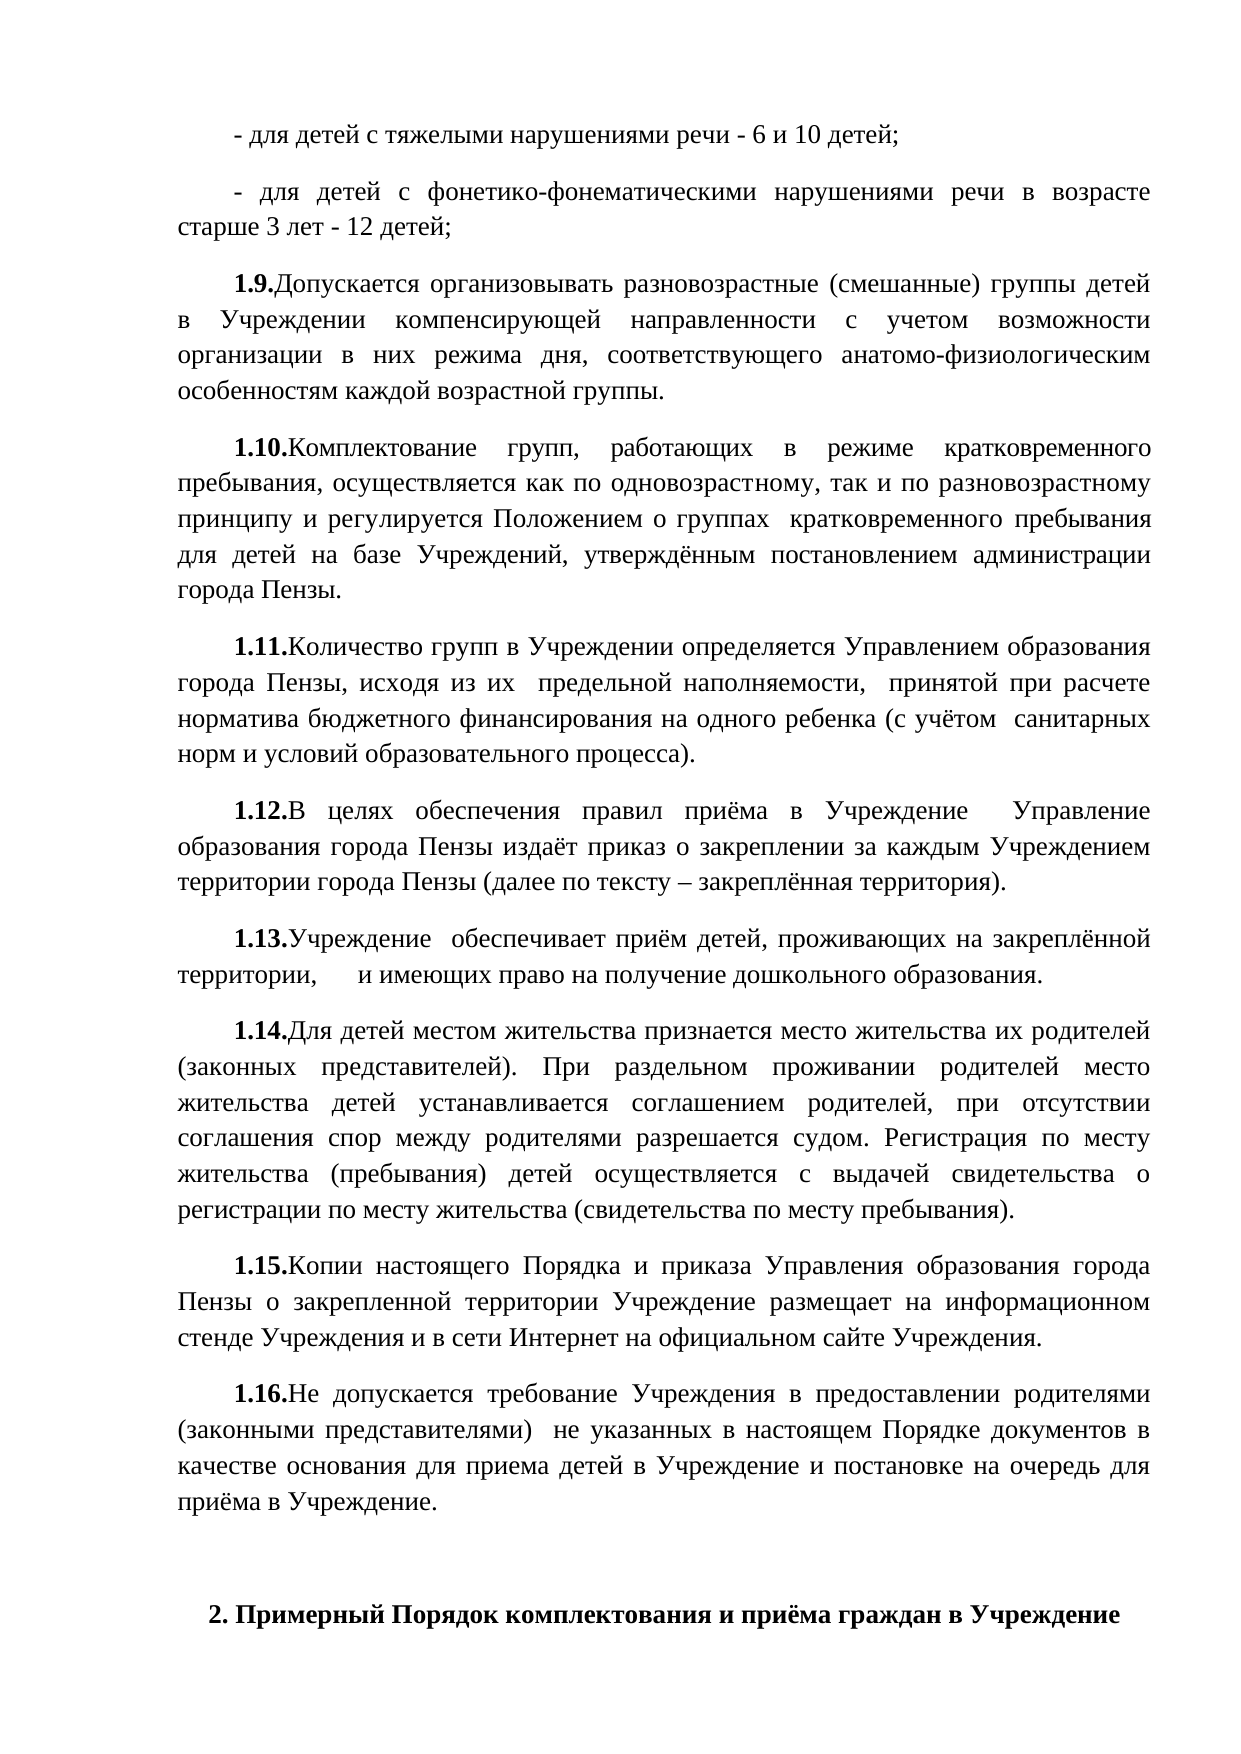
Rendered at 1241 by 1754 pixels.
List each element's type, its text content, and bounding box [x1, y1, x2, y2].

text 1.10.Комплектование групп, работающих в режиме кратковременного пребывания, осуществляется как по одновозрастному, так и по разновозрастному принципу и регулируется Положением о группах кратковременного пребывания для детей на базе Учреждений, утверждённым постановлением администрации города Пензы. [177, 431, 1152, 605]
text 1.11.Количество групп в Учреждении определяется Управлением образования города Пензы, исходя из их предельной наполняемости, принятой при расчете норматива бюджетного финансирования на одного ребенка (с учётом санитарных норм и условий образовательного процесса). [177, 630, 1152, 768]
text 1.9.Допускается организовывать разновозрастные (смешанные) группы детей в Учреждении компенсирующей направленности с учетом возможности организации в них режима дня, соответствующего анатомо-физиологическим особенностям каждой возрастной группы. [177, 267, 1152, 405]
text - для детей с тяжелыми нарушениями речи - 6 и 10 детей; [177, 118, 1152, 149]
text 1.16.Не допускается требование Учреждения в предоставлении родителями (законными представителями) не указанных в настоящем Порядке документов в качестве основания для приема детей в Учреждение и постановке на очередь для приёма в Учреждение. [177, 1377, 1152, 1516]
text 1.13.Учреждение обеспечивает приём детей, проживающих на закреплённой территории, и имеющих право на получение дошкольного образования. [177, 922, 1152, 989]
text 1.12.В целях обеспечения правил приёма в Учреждение Управление образования города Пензы издаёт приказ о закреплении за каждым Учреждением территории города Пензы (далее по тексту – закреплённая территория). [177, 794, 1152, 897]
text - для детей с фонетико-фонематическими нарушениями речи в возрасте старше 3 лет - 12 детей; [177, 175, 1152, 242]
text 1.14.Для детей местом жительства признается место жительства их родителей (законных представителей). При раздельном проживании родителей место жительства детей устанавливается соглашением родителей, при отсутствии соглашения спор между родителями разрешается судом. Регистрация по месту жительства (пребывания) детей осуществляется с выдачей свидетельства о регистрации по месту жительства (свидетельства по месту пребывания). [177, 1014, 1152, 1224]
text 2. Примерный Порядок комплектования и приёма граждан в Учреждение [177, 1598, 1152, 1629]
text 1.15.Копии настоящего Порядка и приказа Управления образования города Пензы о закрепленной территории Учреждение размещает на информационном стенде Учреждения и в сети Интернет на официальном сайте Учреждения. [177, 1249, 1152, 1352]
